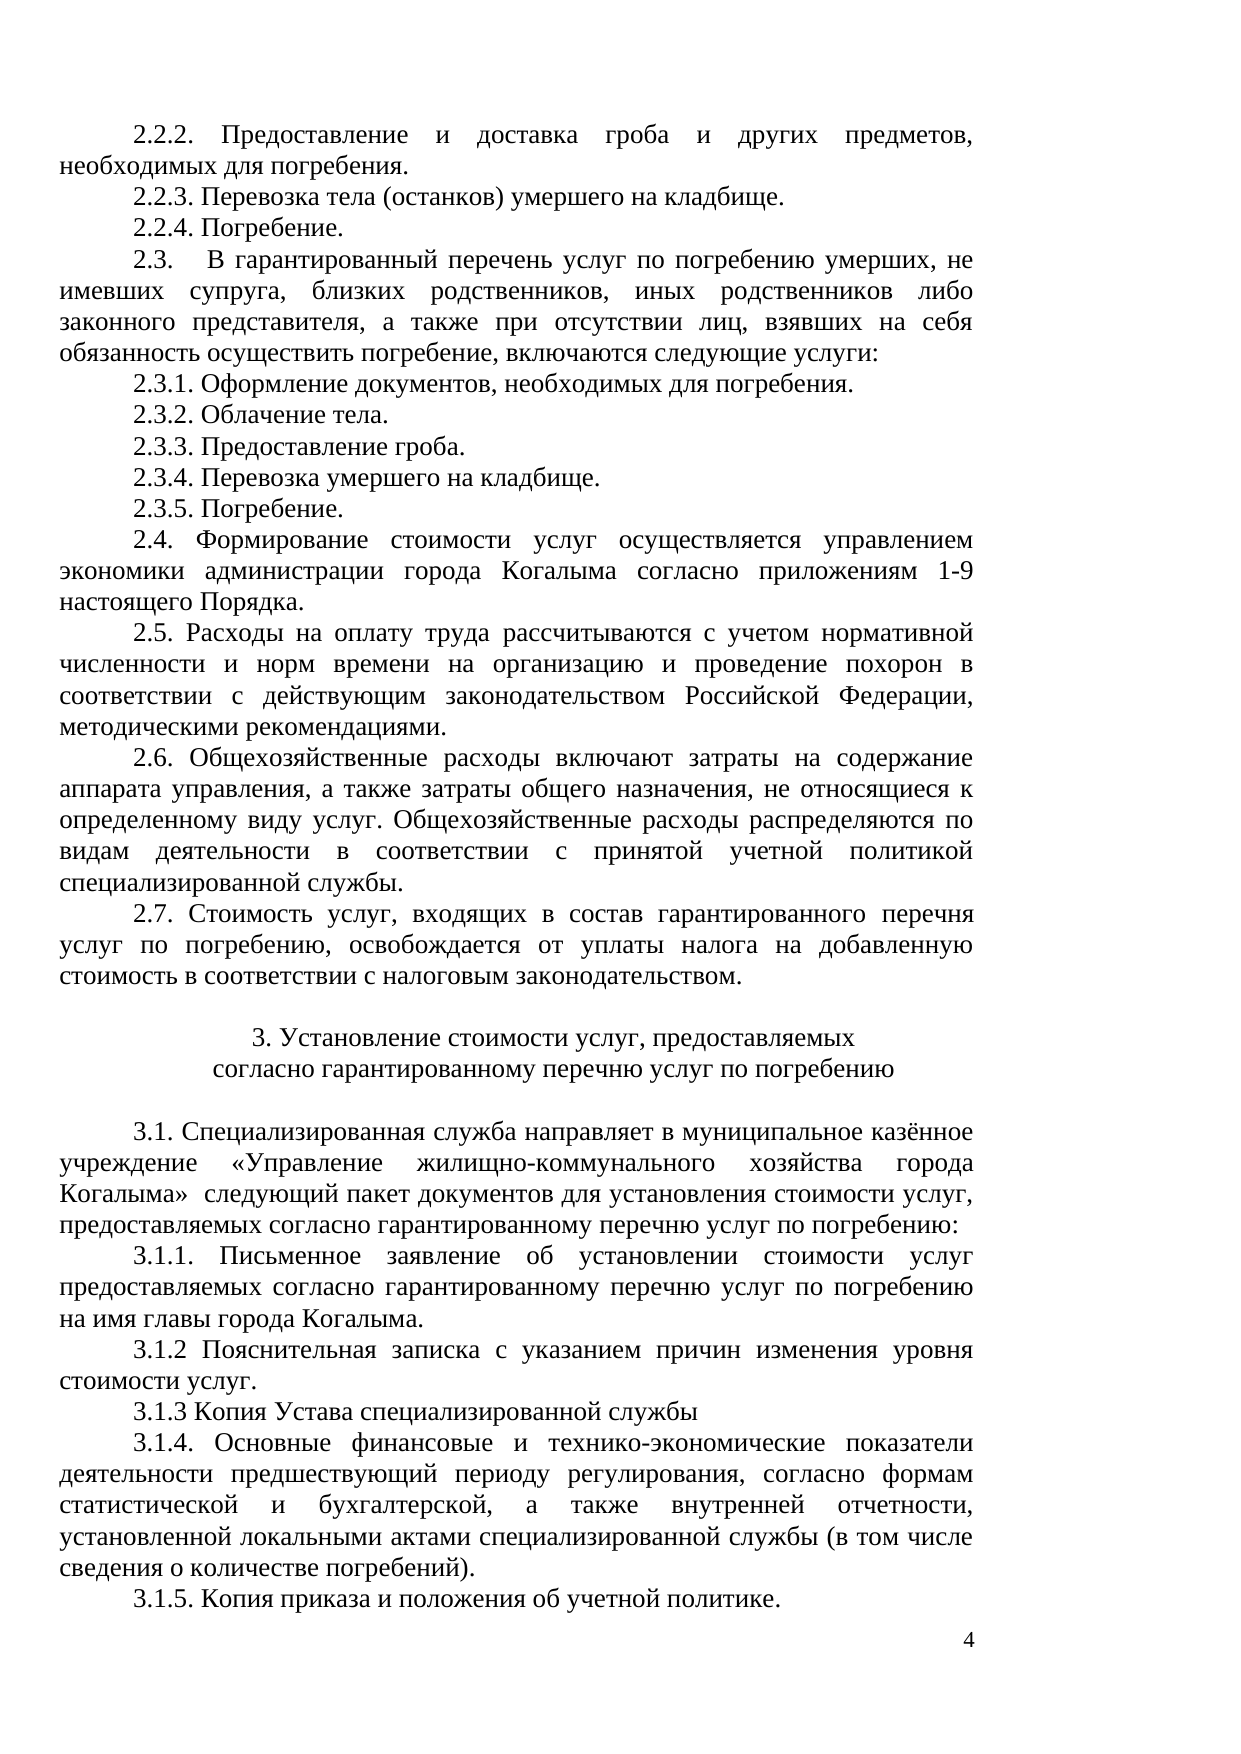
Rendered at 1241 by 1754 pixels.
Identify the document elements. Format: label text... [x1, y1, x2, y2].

text 3.1.2 Пояснительная записка с указанием причин изменения уровня стоимости услуг. [59, 1333, 974, 1395]
text 2.6. Общехозяйственные расходы включают затраты на содержание аппарата управления, а также затраты общего назначения, не относящиеся к определенному виду услуг. Общехозяйственные расходы распределяются по видам деятельности в соответствии с принятой учетной политикой специализированной службы. [59, 741, 974, 897]
text 2.2.4. Погребение. [59, 212, 974, 243]
text 3.1. Специализированная служба направляет в муниципальное казённое учреждение «Управление жилищно-коммунального хозяйства города Когалыма» следующий пакет документов для установления стоимости услуг, предоставляемых согласно гарантированному перечню услуг по погребению: [59, 1115, 974, 1239]
text 2.4. Формирование стоимости услуг осуществляется управлением экономики администрации города Когалыма согласно приложениям 1-9 настоящего Порядка. [59, 523, 974, 616]
text 2.3.1. Оформление документов, необходимых для погребения. [59, 367, 974, 398]
text 3.1.5. Копия приказа и положения об учетной политике. [59, 1582, 974, 1613]
text 2.7. Стоимость услуг, входящих в состав гарантированного перечня услуг по погребению, освобождается от уплаты налога на добавленную стоимость в соответствии с налоговым законодательством. [59, 897, 974, 990]
text 2.3.4. Перевозка умершего на кладбище. [59, 461, 974, 492]
text согласно гарантированному перечню услуг по погребению [59, 1052, 974, 1084]
text 2.3.3. Предоставление гроба. [59, 429, 974, 461]
text 2.3.2. Облачение тела. [59, 398, 974, 429]
text 2.2.3. Перевозка тела (останков) умершего на кладбище. [59, 180, 974, 212]
text 2.5. Расходы на оплату труда рассчитываются с учетом нормативной численности и норм времени на организацию и проведение похорон в соответствии с действующим законодательством Российской Федерации, методическими рекомендациями. [59, 616, 974, 741]
text 3. Установление стоимости услуг, предоставляемых [59, 1021, 974, 1052]
text 3.1.4. Основные финансовые и технико-экономические показатели деятельности предшествующий периоду регулирования, согласно формам статистической и бухгалтерской, а также внутренней отчетности, установленной локальными актами специализированной службы (в том числе сведения о количестве погребений). [59, 1426, 974, 1582]
text 2.3.5. Погребение. [59, 492, 974, 523]
text 2.2.2. Предоставление и доставка гроба и других предметов, необходимых для погребения. [59, 118, 974, 180]
text 3.1.3 Копия Устава специализированной службы [59, 1395, 974, 1426]
list В гарантированный перечень услуг по погребению умерших, не имевших супруга, близких родственников, иных родственников либо законного представителя, а также при отсутствии лиц, взявших на себя обязанность осуществить погребение, включаются следующие услуги: [59, 243, 974, 367]
text 3.1.1. Письменное заявление об установлении стоимости услуг предоставляемых согласно гарантированному перечню услуг по погребению на имя главы города Когалыма. [59, 1239, 974, 1333]
